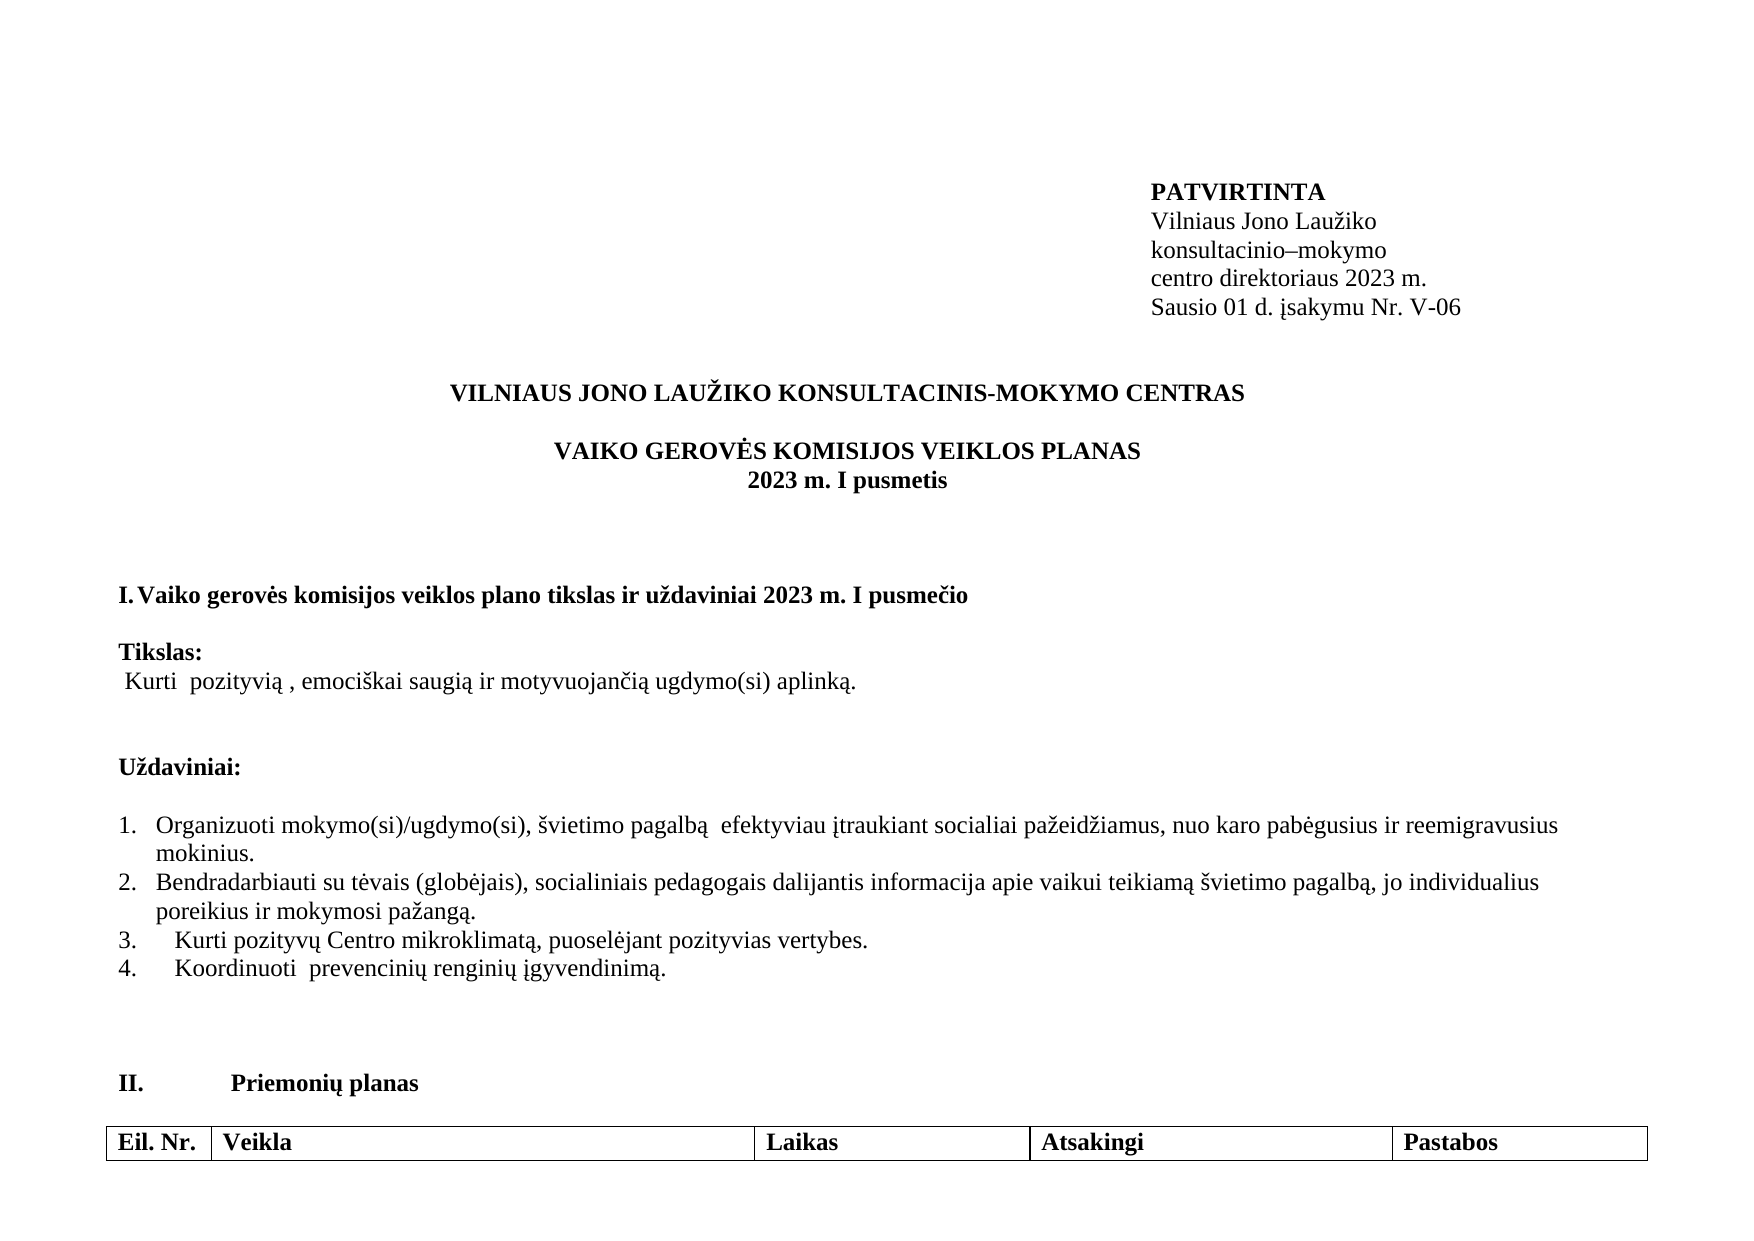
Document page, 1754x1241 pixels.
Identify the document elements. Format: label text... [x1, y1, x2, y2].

table_header Eil. Nr. [107, 1127, 211, 1160]
list Bendradarbiauti su tėvais (globėjais), socialiniais pedagogais dalijantis informacija apie vaikui teikiamą švietimo pagalbą, jo individualius poreikius ir mokymosi pažangą. [118, 867, 1577, 925]
list Vaiko gerovės komisijos veiklos plano tikslas ir uždaviniai 2023 m. I pusmečio [118, 580, 1577, 608]
text Uždaviniai: [118, 752, 1577, 781]
text Sausio 01 d. įsakymu Nr. V-06 [1077, 292, 1577, 321]
table_header Veikla [212, 1127, 754, 1160]
list Koordinuoti prevencinių renginių įgyvendinimą. [118, 953, 1577, 982]
text Kurti pozityvią , emociškai saugią ir motyvuojančią ugdymo(si) aplinką. [118, 666, 1577, 695]
table_header Atsakingi [1031, 1127, 1392, 1160]
list Priemonių planas [118, 1068, 1577, 1097]
text centro direktoriaus 2023 m. [1151, 263, 1577, 292]
text PATVIRTINTA [1077, 177, 1577, 206]
list Kurti pozityvų Centro mikroklimatą, puoselėjant pozityvias vertybes. [118, 925, 1577, 953]
text VAIKO GEROVĖS KOMISIJOS VEIKLOS PLANAS [118, 436, 1577, 465]
text Vilniaus Jono Laužiko [1077, 206, 1577, 235]
text Tikslas: [118, 637, 1577, 666]
table_header Pastabos [1393, 1127, 1647, 1160]
text 2023 m. I pusmetis [118, 465, 1577, 493]
table_header Laikas [755, 1127, 1029, 1160]
list Organizuoti mokymo(si)/ugdymo(si), švietimo pagalbą efektyviau įtraukiant socialiai pažeidžiamus, nuo karo pabėgusius ir reemigravusius mokinius. [118, 810, 1577, 867]
text konsultacinio–mokymo [1151, 235, 1577, 263]
text VILNIAUS JONO LAUŽIKO KONSULTACINIS-MOKYMO CENTRAS [118, 378, 1577, 407]
